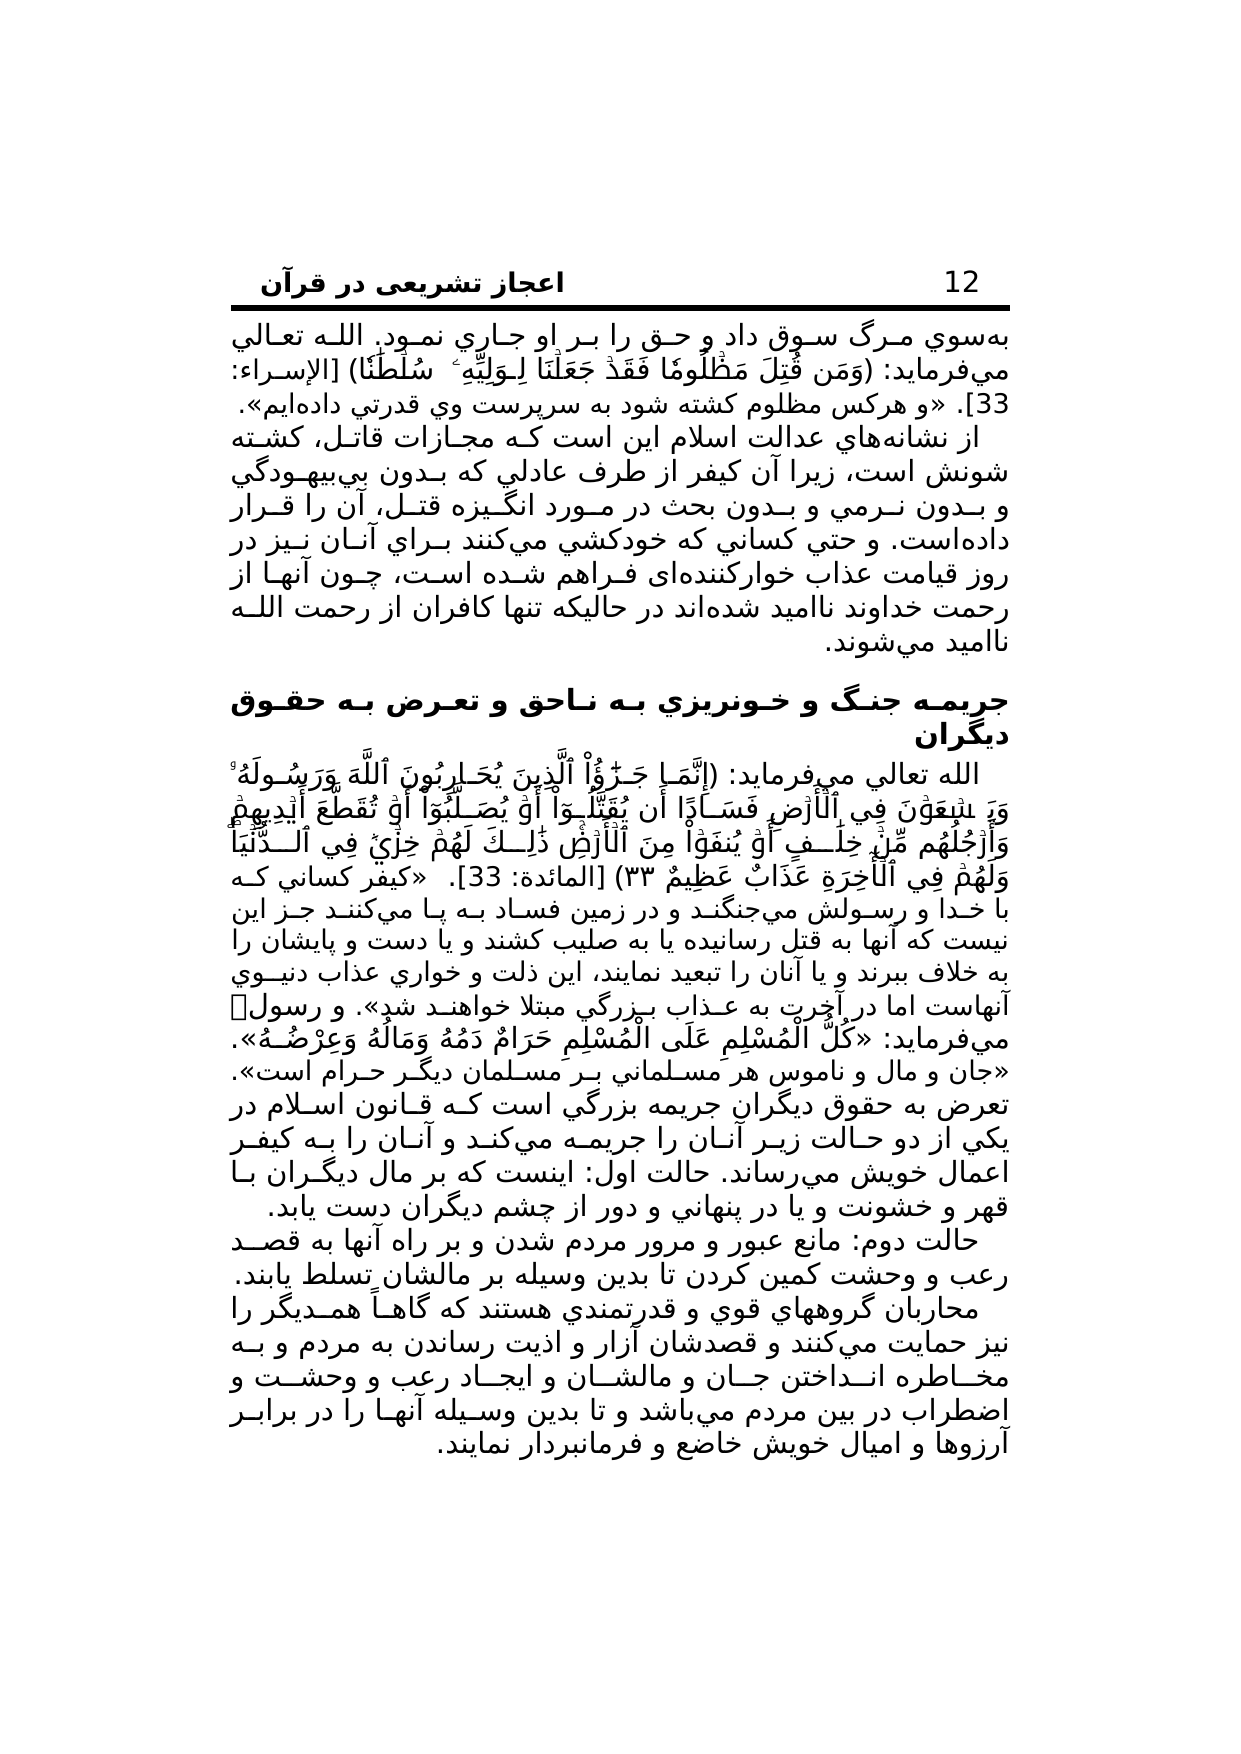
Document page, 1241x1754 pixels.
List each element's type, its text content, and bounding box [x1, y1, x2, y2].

text حالت دوم: مانع عبور و مرور مردم شدن و بر راه آنها به قصد رعب و وحشت كمين كردن تا بدين وسيله بر مالشان تسلط يابند. [230, 1223, 1010, 1291]
text جريمه جنگ و خونريزي به ناحق و تعرض به حقوق ديگران [230, 683, 1010, 751]
text محاربان گروههاي قوي و قدرتمندي هستند كه گاهاً همديگر را نيز حمايت مي‌كنند و قصدشان آزار و اذيت رساندن به مردم و به مخاطره انداختن جان و مالشان و ايجاد رعب و وحشت و اضطراب در بين مردم مي‌باشد و تا بدين وسيله آنها را در برابر آرزوها و اميال خويش خاضع و فرمانبردار نمايند. [230, 1291, 1010, 1461]
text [230, 318, 1010, 420]
text الله تعالي مي‌فرمايد: ﴿إِنَّمَا جَزَٰٓؤُاْ ٱلَّذِينَ يُحَارِبُونَ ٱللَّهَ وَرَسُولَهُۥ وَيَسۡعَوۡنَ فِي ٱلۡأَرۡضِ فَسَادًا أَن يُقَتَّلُوٓاْ أَوۡ يُصَلَّبُوٓاْ أَوۡ تُقَطَّعَ أَيۡدِيهِمۡ وَأَرۡجُلُهُم مِّنۡ خِلَٰفٍ أَوۡ يُنفَوۡاْ مِنَ ٱلۡأَرۡضِۚ ذَٰلِكَ لَهُمۡ خِزۡيٞ فِي ٱلدُّنۡيَاۖ وَلَهُمۡ فِي ٱلۡأٓخِرَةِ عَذَابٌ عَظِيمٌ ٣٣﴾ [المائدة: 33]. «كيفر كساني كه با خدا و رسولش مي‌جنگند و در زمين فساد به پا مي‌كنند جز اين نيست كه آنها به قتل رسانيده يا به صليب كشند و يا دست و پايشان را به خلاف ببرند و يا آنان را تبعيد نمايند، اين ذلت و خواري عذاب دنيوي آنهاست اما در آخرت به عذاب بزرگي مبتلا خواهند شد». و رسول مي‌فرمايد: «كُلُّ الْمُسْلِمِ عَلَى الْمُسْلِمِ حَرَامٌ دَمُهُ وَمَالُهُ وَعِرْضُهُ». «جان و مال و ناموس هر مسلماني بر مسلمان ديگر حرام است». تعرض به حقوق ديگران جريمه بزرگي است كه قانون اسلام در يكي از دو حالت زير آنان را جريمه مي‌كند و آنان را به كيفر اعمال خويش مي‌رساند. حالت اول: اينست كه بر مال ديگران با قهر و خشونت و يا در پنهاني و دور از چشم ديگران دست يابد. [230, 757, 1010, 1223]
text از نشانه‌هاي عدالت اسلام اين است كه مجازات قاتل، كشته شونش است، زيرا آن كيفر از طرف عادلي كه بدون بي‌بيهودگي و بدون نرمي و بدون بحث در مورد انگيزه قتل، آن را قرار داده‌است. و حتي كساني كه خودكشي مي‌كنند براي آنان نيز در روز قيامت عذاب خواركننده‌ای فراهم شده است، چون آنها از رحمت خداوند نااميد شده‌اند در حاليكه تنها كافران از رحمت الله نااميد مي‌شوند. [230, 420, 1010, 658]
